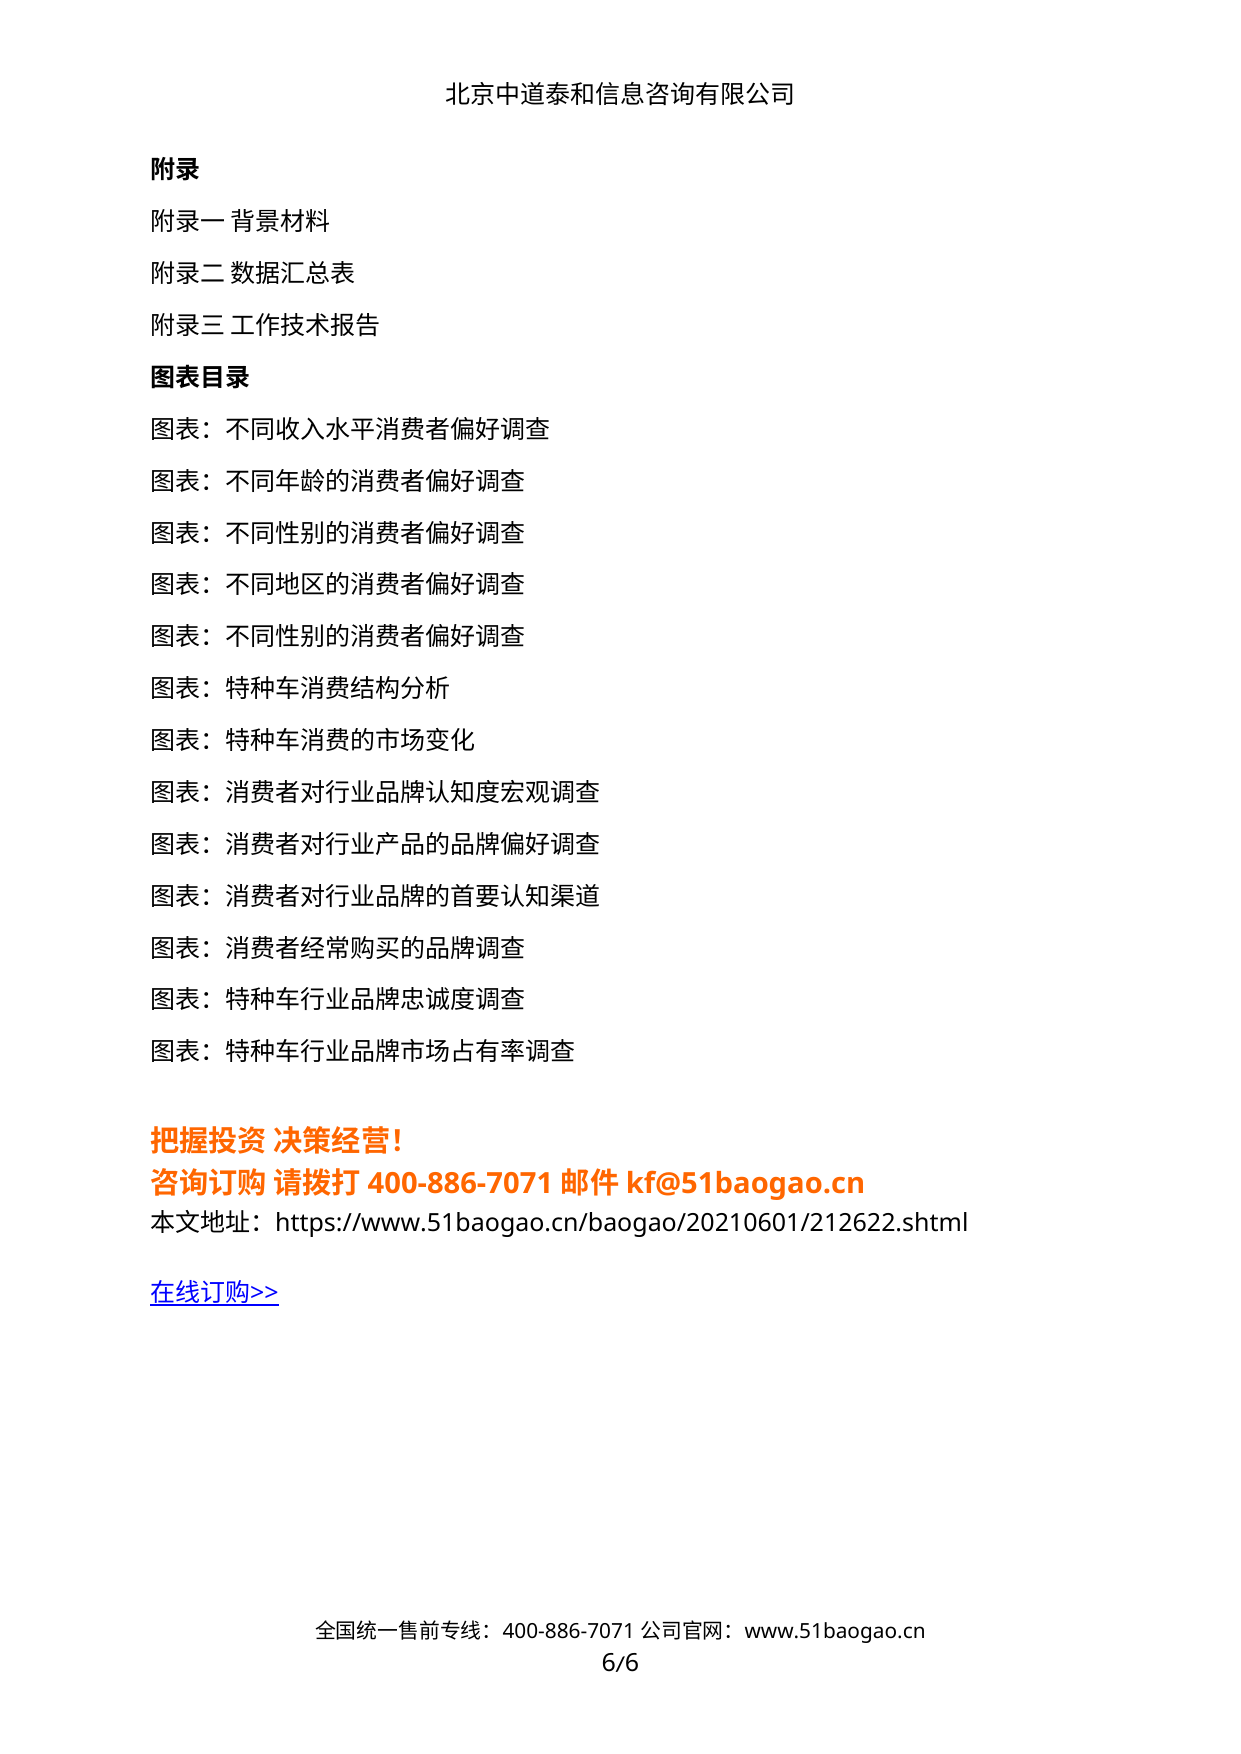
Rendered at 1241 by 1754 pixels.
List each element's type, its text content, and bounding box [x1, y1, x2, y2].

text 图表：消费者对行业产品的品牌偏好调查 [150, 824, 1090, 861]
text 图表：特种车消费的市场变化 [150, 721, 1090, 757]
text 图表：特种车消费结构分析 [150, 669, 1090, 705]
text 附录三 工作技术报告 [150, 306, 1090, 342]
text 图表：不同地区的消费者偏好调查 [150, 565, 1090, 601]
text 把握投资 决策经营！咨询订购 请拨打 400-886-7071 邮件 kf@51baogao.cn本文地址：https://www.51baogao.cn/baogao/20210601/212622.shtml [150, 1084, 1090, 1239]
text 图表目录 [150, 357, 1090, 394]
text 图表：特种车行业品牌市场占有率调查 [150, 1032, 1090, 1068]
text 图表：消费者经常购买的品牌调查 [150, 928, 1090, 964]
text 附录 [150, 150, 1090, 186]
text 图表：不同年龄的消费者偏好调查 [150, 461, 1090, 497]
text 附录一 背景材料 [150, 202, 1090, 238]
text 图表：消费者对行业品牌的首要认知渠道 [150, 876, 1090, 912]
text 图表：消费者对行业品牌认知度宏观调查 [150, 772, 1090, 809]
text 图表：不同收入水平消费者偏好调查 [150, 409, 1090, 446]
text 图表：不同性别的消费者偏好调查 [150, 617, 1090, 653]
text 图表：不同性别的消费者偏好调查 [150, 513, 1090, 549]
text 附录二 数据汇总表 [150, 254, 1090, 290]
text 图表：特种车行业品牌忠诚度调查 [150, 980, 1090, 1016]
text 在线订购>> [150, 1239, 1090, 1309]
